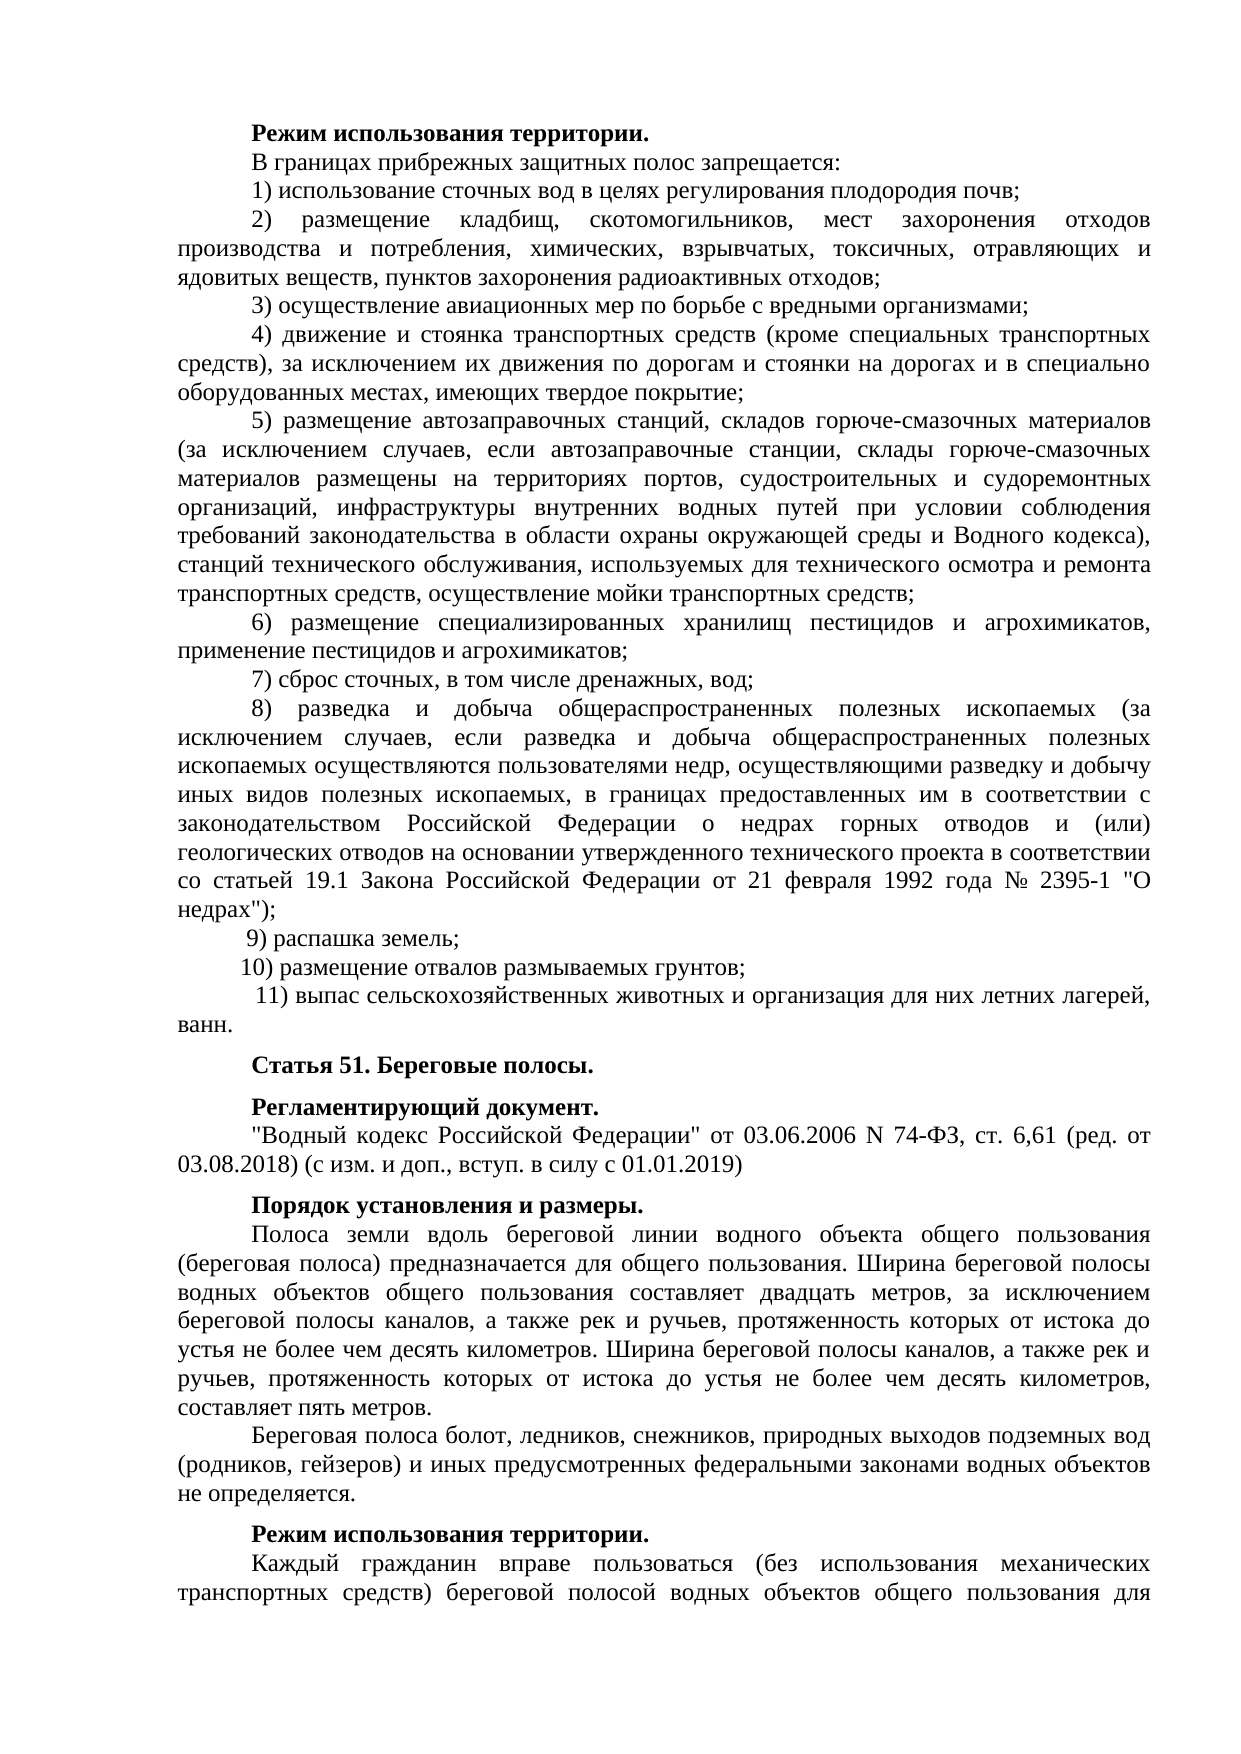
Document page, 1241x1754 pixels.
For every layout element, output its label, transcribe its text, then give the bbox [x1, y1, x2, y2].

text 4) движение и стоянка транспортных средств (кроме специальных транспортных средств), за исключением их движения по дорогам и стоянки на дорогах и в специально оборудованных местах, имеющих твердое покрытие; [177, 319, 1152, 406]
text 7) сброс сточных, в том числе дренажных, вод; [177, 664, 1152, 693]
text 10) размещение отвалов размываемых грунтов; [177, 952, 1152, 981]
text Порядок установления и размеры. [177, 1191, 1152, 1219]
text 6) размещение специализированных хранилищ пестицидов и агрохимикатов, применение пестицидов и агрохимикатов; [177, 607, 1152, 664]
text В границах прибрежных защитных полос запрещается: [177, 147, 1152, 176]
text 11) выпас сельскохозяйственных животных и организация для них летних лагерей, ванн. [177, 981, 1152, 1038]
text 1) использование сточных вод в целях регулирования плодородия почв; [177, 176, 1152, 204]
text Статья 51. Береговые полосы. [177, 1051, 1152, 1079]
text Регламентирующий документ. [177, 1092, 1152, 1121]
text 9) распашка земель; [177, 923, 1152, 952]
text Береговая полоса болот, ледников, снежников, природных выходов подземных вод (родников, гейзеров) и иных предусмотренных федеральными законами водных объектов не определяется. [177, 1421, 1152, 1507]
text Полоса земли вдоль береговой линии водного объекта общего пользования (береговая полоса) предназначается для общего пользования. Ширина береговой полосы водных объектов общего пользования составляет двадцать метров, за исключением береговой полосы каналов, а также рек и ручьев, протяженность которых от истока до устья не более чем десять километров. Ширина береговой полосы каналов, а также рек и ручьев, протяженность которых от истока до устья не более чем десять километров, составляет пять метров. [177, 1219, 1152, 1421]
text 3) осуществление авиационных мер по борьбе с вредными организмами; [177, 291, 1152, 319]
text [177, 1548, 1152, 1606]
text "Водный кодекс Российской Федерации" от 03.06.2006 N 74-ФЗ, ст. 6,61 (ред. от 03.08.2018) (с изм. и доп., вступ. в силу с 01.01.2019) [177, 1121, 1152, 1178]
text 5) размещение автозаправочных станций, складов горюче-смазочных материалов (за исключением случаев, если автозаправочные станции, склады горюче-смазочных материалов размещены на территориях портов, судостроительных и судоремонтных организаций, инфраструктуры внутренних водных путей при условии соблюдения требований законодательства в области охраны окружающей среды и Водного кодекса), станций технического обслуживания, используемых для технического осмотра и ремонта транспортных средств, осуществление мойки транспортных средств; [177, 406, 1152, 607]
text Режим использования территории. [177, 118, 1152, 147]
text 8) разведка и добыча общераспространенных полезных ископаемых (за исключением случаев, если разведка и добыча общераспространенных полезных ископаемых осуществляются пользователями недр, осуществляющими разведку и добычу иных видов полезных ископаемых, в границах предоставленных им в соответствии с законодательством Российской Федерации о недрах горных отводов и (или) геологических отводов на основании утвержденного технического проекта в соответствии со статьей 19.1 Закона Российской Федерации от 21 февраля 1992 года № 2395-1 "О недрах"); [177, 693, 1152, 923]
text Режим использования территории. [177, 1519, 1152, 1548]
text 2) размещение кладбищ, скотомогильников, мест захоронения отходов производства и потребления, химических, взрывчатых, токсичных, отравляющих и ядовитых веществ, пунктов захоронения радиоактивных отходов; [177, 204, 1152, 291]
